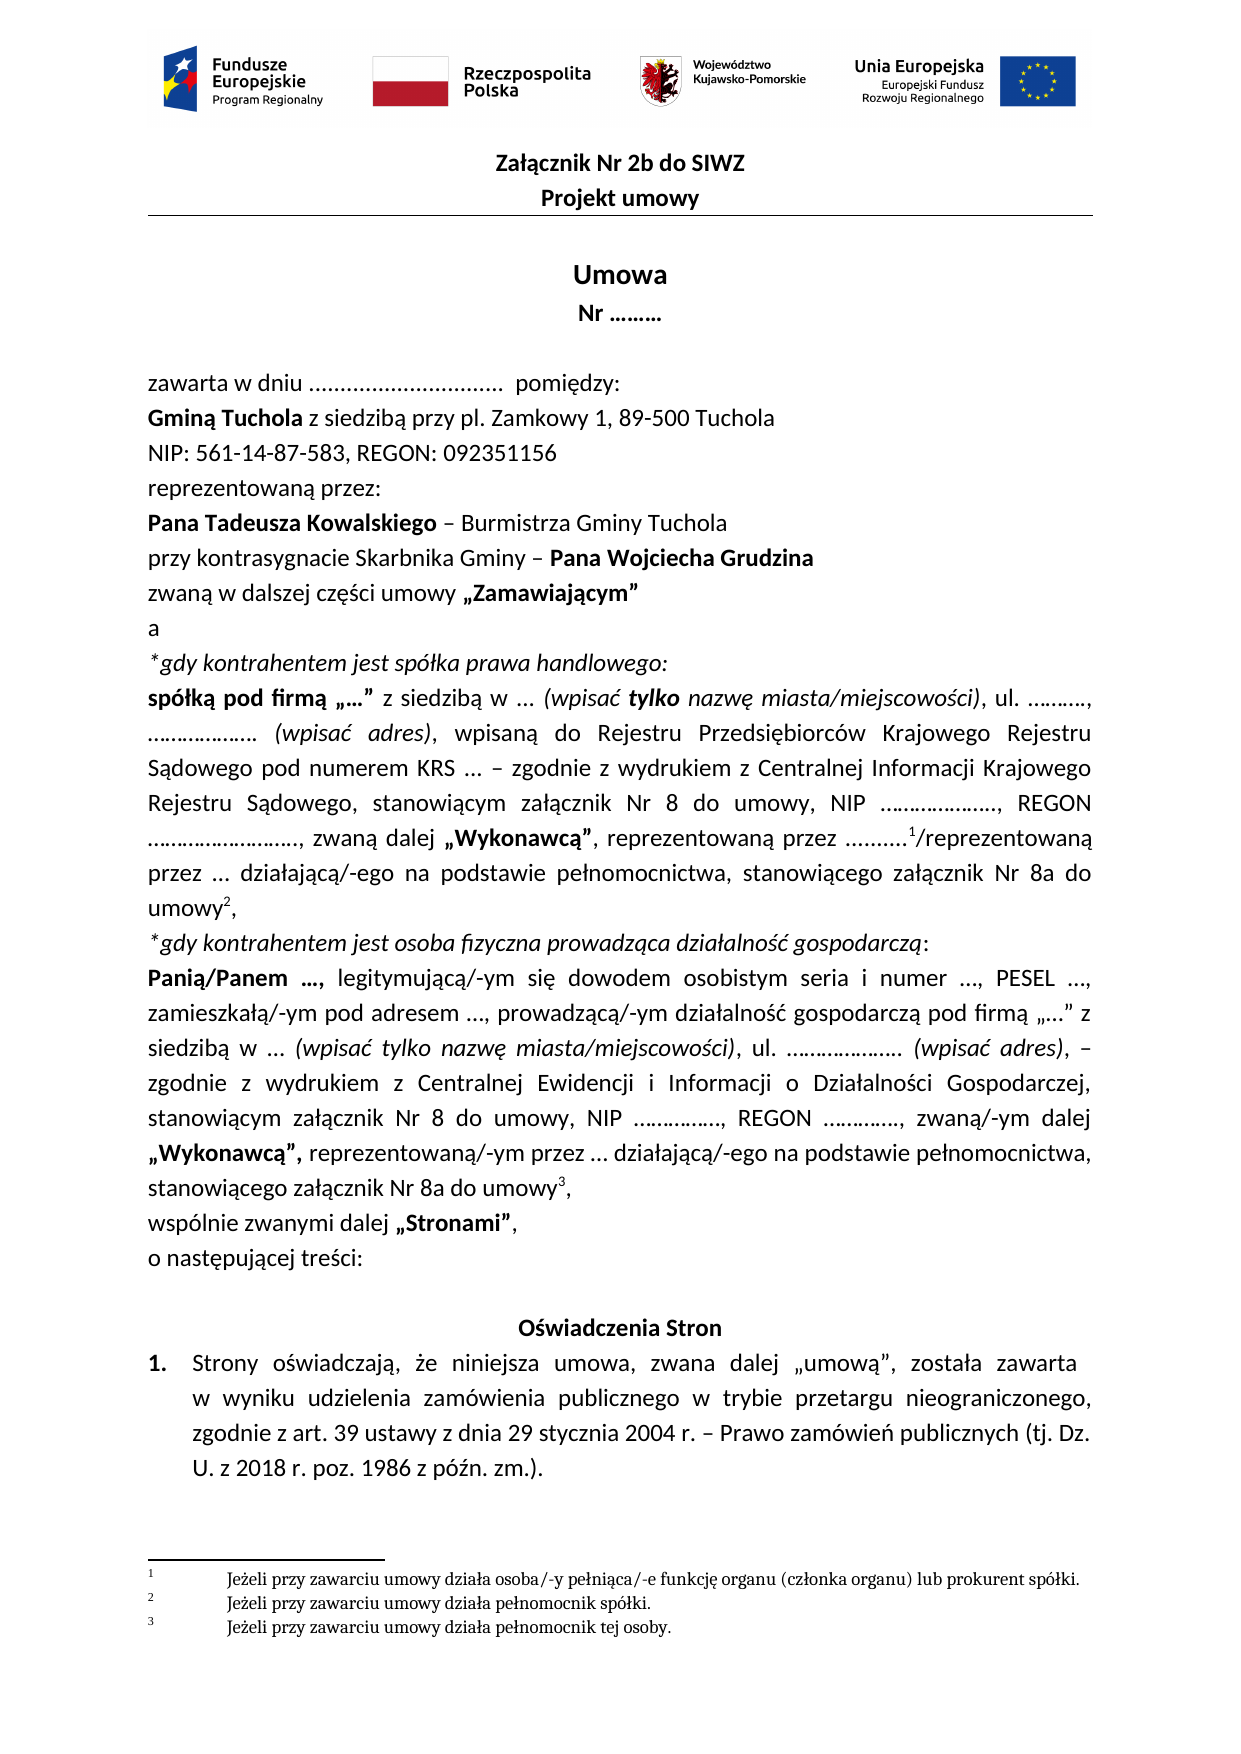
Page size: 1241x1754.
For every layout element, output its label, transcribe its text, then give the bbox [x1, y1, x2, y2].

text wspólnie zwanymi dalej „Stronami”, [148, 1207, 1093, 1237]
text *gdy kontrahentem jest osoba fizyczna prowadząca działalność gospodarczą: [148, 927, 1093, 957]
text a [148, 612, 1093, 642]
text Oświadczenia Stron [148, 1312, 1093, 1342]
text Gminą Tuchola z siedzibą przy pl. Zamkowy 1, 89-500 Tuchola [148, 402, 1093, 432]
text Nr ……… [148, 297, 1093, 327]
text o następującej treści: [148, 1242, 1093, 1272]
text zwaną w dalszej części umowy „Zamawiającym” [148, 577, 1093, 607]
text zawarta w dniu ............................... pomiędzy: [148, 367, 1093, 397]
picture [147, 29, 1092, 128]
text Umowa [148, 256, 1093, 291]
text Projekt umowy [148, 183, 1093, 215]
text przy kontrasygnacie Skarbnika Gminy – Pana Wojciecha Grudzina [148, 542, 1093, 572]
text NIP: 561-14-87-583, REGON: 092351156 [148, 437, 1093, 467]
text Panią/Panem …, legitymującą/-ym się dowodem osobistym seria i numer …, PESEL …, zamieszkałą/-ym pod adresem …, prowadzącą/-ym działalność gospodarczą pod firmą „…” z siedzibą w … (wpisać tylko nazwę miasta/miejscowości), ul. ……………….. (wpisać adres), – zgodnie z wydrukiem z Centralnej Ewidencji i Informacji o Działalności Gospodarczej, stanowiącym załącznik Nr 8 do umowy, NIP ……………, REGON …………., zwaną/-ym dalej „Wykonawcą”, reprezentowaną/-ym przez … działającą/-ego na podstawie pełnomocnictwa, stanowiącego załącznik Nr 8a do umowy, [148, 962, 1093, 1202]
text Załącznik Nr 2b do SIWZ [148, 148, 1093, 178]
text spółką pod firmą „…” z siedzibą w ... (wpisać tylko nazwę miasta/miejscowości), ul. ………., ………………. (wpisać adres), wpisaną do Rejestru Przedsiębiorców Krajowego Rejestru Sądowego pod numerem KRS ... – zgodnie z wydrukiem z Centralnej Informacji Krajowego Rejestru Sądowego, stanowiącym załącznik Nr 8 do umowy, NIP ……………….., REGON …………………….., zwaną dalej „Wykonawcą”, reprezentowaną przez ........../reprezentowaną przez … działającą/-ego na podstawie pełnomocnictwa, stanowiącego załącznik Nr 8a do umowy, [148, 682, 1093, 922]
text *gdy kontrahentem jest spółka prawa handlowego: [148, 647, 1093, 677]
text reprezentowaną przez: [148, 472, 1093, 502]
text Pana Tadeusza Kowalskiego – Burmistrza Gminy Tuchola [148, 507, 1093, 537]
list Strony oświadczają, że niniejsza umowa, zwana dalej „umową”, została zawarta w wyniku udzielenia zamówienia publicznego w trybie przetargu nieograniczonego, zgodnie z art. 39 ustawy z dnia 29 stycznia 2004 r. – Prawo zamówień publicznych (tj. Dz. U. z 2018 r. poz. 1986 z późn. zm.). [148, 1347, 1093, 1482]
